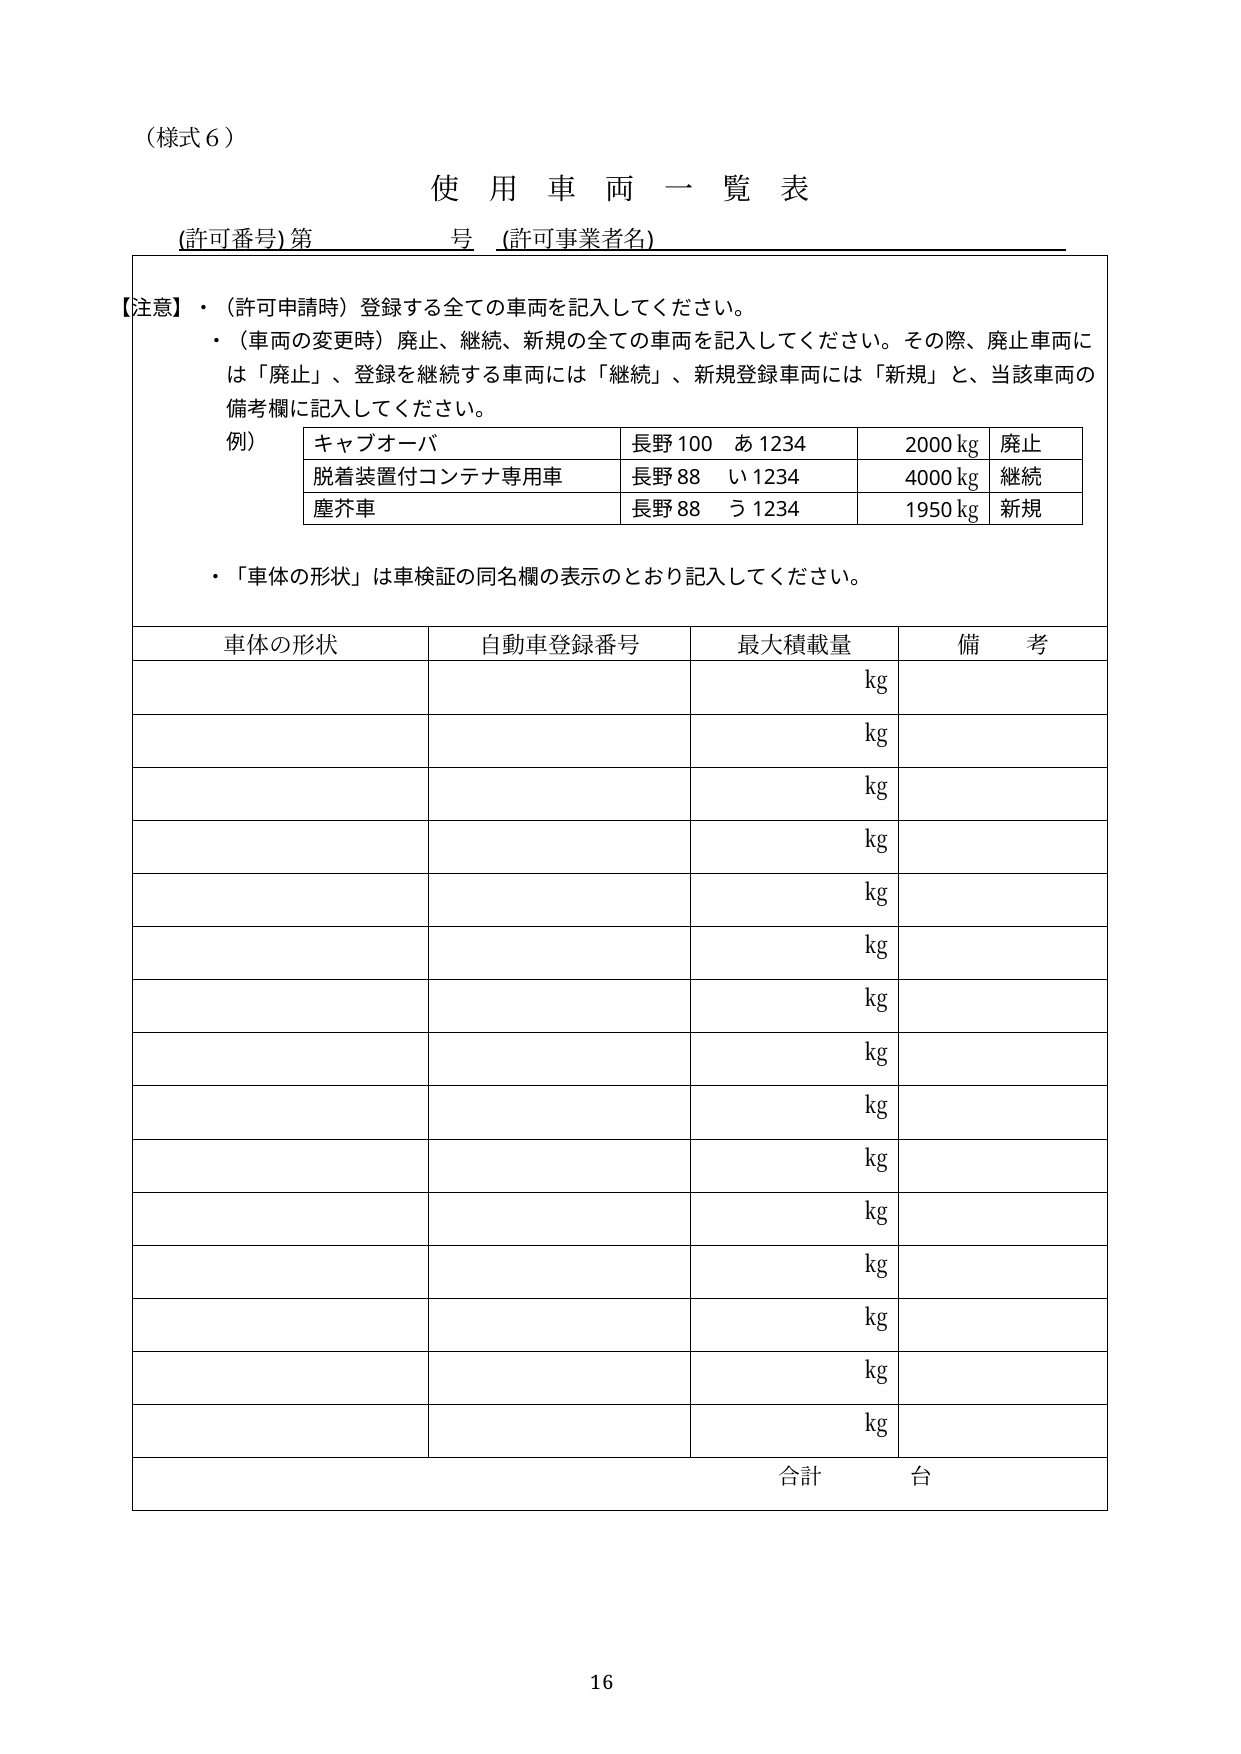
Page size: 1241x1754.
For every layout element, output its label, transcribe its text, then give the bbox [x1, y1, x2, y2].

table_cell [133, 1140, 428, 1192]
table_cell [133, 715, 428, 767]
table_cell [133, 1246, 428, 1298]
table_cell ㎏ [691, 980, 898, 1032]
table_cell 合計 台 [133, 1458, 1107, 1510]
table_cell [429, 927, 690, 979]
table_cell [133, 1299, 428, 1351]
table_cell [133, 1352, 428, 1404]
table_cell [899, 1033, 1107, 1085]
text (許可番号) 第 号 (許可事業者名) [133, 221, 1107, 254]
table_cell [429, 1246, 690, 1298]
table_cell ㎏ [691, 874, 898, 926]
table_cell ㎏ [691, 1352, 898, 1404]
table_cell ㎏ [691, 927, 898, 979]
table_cell ㎏ [691, 1299, 898, 1351]
table_cell [429, 1193, 690, 1245]
table_cell [429, 1033, 690, 1085]
table_cell ㎏ [691, 768, 898, 820]
table_cell ㎏ [691, 1033, 898, 1085]
table_cell [429, 1140, 690, 1192]
table_cell [899, 1352, 1107, 1404]
table_cell [899, 1246, 1107, 1298]
table_cell [133, 927, 428, 979]
table_cell [429, 821, 690, 873]
text 使 用 車 両 一 覧 表 [133, 153, 1107, 221]
table_cell [899, 980, 1107, 1032]
table_cell [899, 661, 1107, 713]
table_cell [899, 1299, 1107, 1351]
table_cell [429, 1086, 690, 1138]
table_cell [429, 715, 690, 767]
table_cell [899, 1140, 1107, 1192]
table_cell [899, 1193, 1107, 1245]
table_cell [429, 1352, 690, 1404]
table_cell [899, 1086, 1107, 1138]
table_cell [133, 1033, 428, 1085]
table_header 【注意】・（許可申請時）登録する全ての車両を記入してください。 ・（車両の変更時）廃止、継続、新規の全ての車両を記入してください。その際、廃止車両には「廃止」、登録を継続する車両には「継続」、新規登録車両には「新規」と、当該車両の備考欄に記入してください。 例） ・「車体の形状」は車検証の同名欄の表示のとおり記入してください。 [133, 256, 1107, 626]
table_cell 車体の形状 [133, 627, 428, 660]
table_cell [133, 768, 428, 820]
table_cell [133, 821, 428, 873]
table_cell ㎏ [691, 821, 898, 873]
table_cell ㎏ [691, 1086, 898, 1138]
table_cell ㎏ [691, 661, 898, 713]
table_cell [133, 874, 428, 926]
table_cell [899, 821, 1107, 873]
table_cell [133, 1086, 428, 1138]
table_cell ㎏ [691, 1193, 898, 1245]
table_cell [133, 661, 428, 713]
table_cell [133, 1405, 428, 1457]
table_cell [429, 661, 690, 713]
table_cell [899, 1405, 1107, 1457]
table_cell 備 考 [899, 627, 1107, 660]
table_cell [899, 768, 1107, 820]
table_cell [899, 874, 1107, 926]
table_cell [429, 1405, 690, 1457]
table_cell ㎏ [691, 1140, 898, 1192]
table_cell 最大積載量 [691, 627, 898, 660]
table_cell [133, 1193, 428, 1245]
table_cell ㎏ [691, 1405, 898, 1457]
table_cell 自動車登録番号 [429, 627, 690, 660]
table_cell [429, 768, 690, 820]
table_cell ㎏ [691, 715, 898, 767]
table_cell [899, 715, 1107, 767]
table_cell ㎏ [691, 1246, 898, 1298]
table_cell [429, 1299, 690, 1351]
table_cell [133, 980, 428, 1032]
table_cell [429, 874, 690, 926]
text （様式６） [133, 120, 1107, 153]
table_cell [899, 927, 1107, 979]
table_cell [429, 980, 690, 1032]
